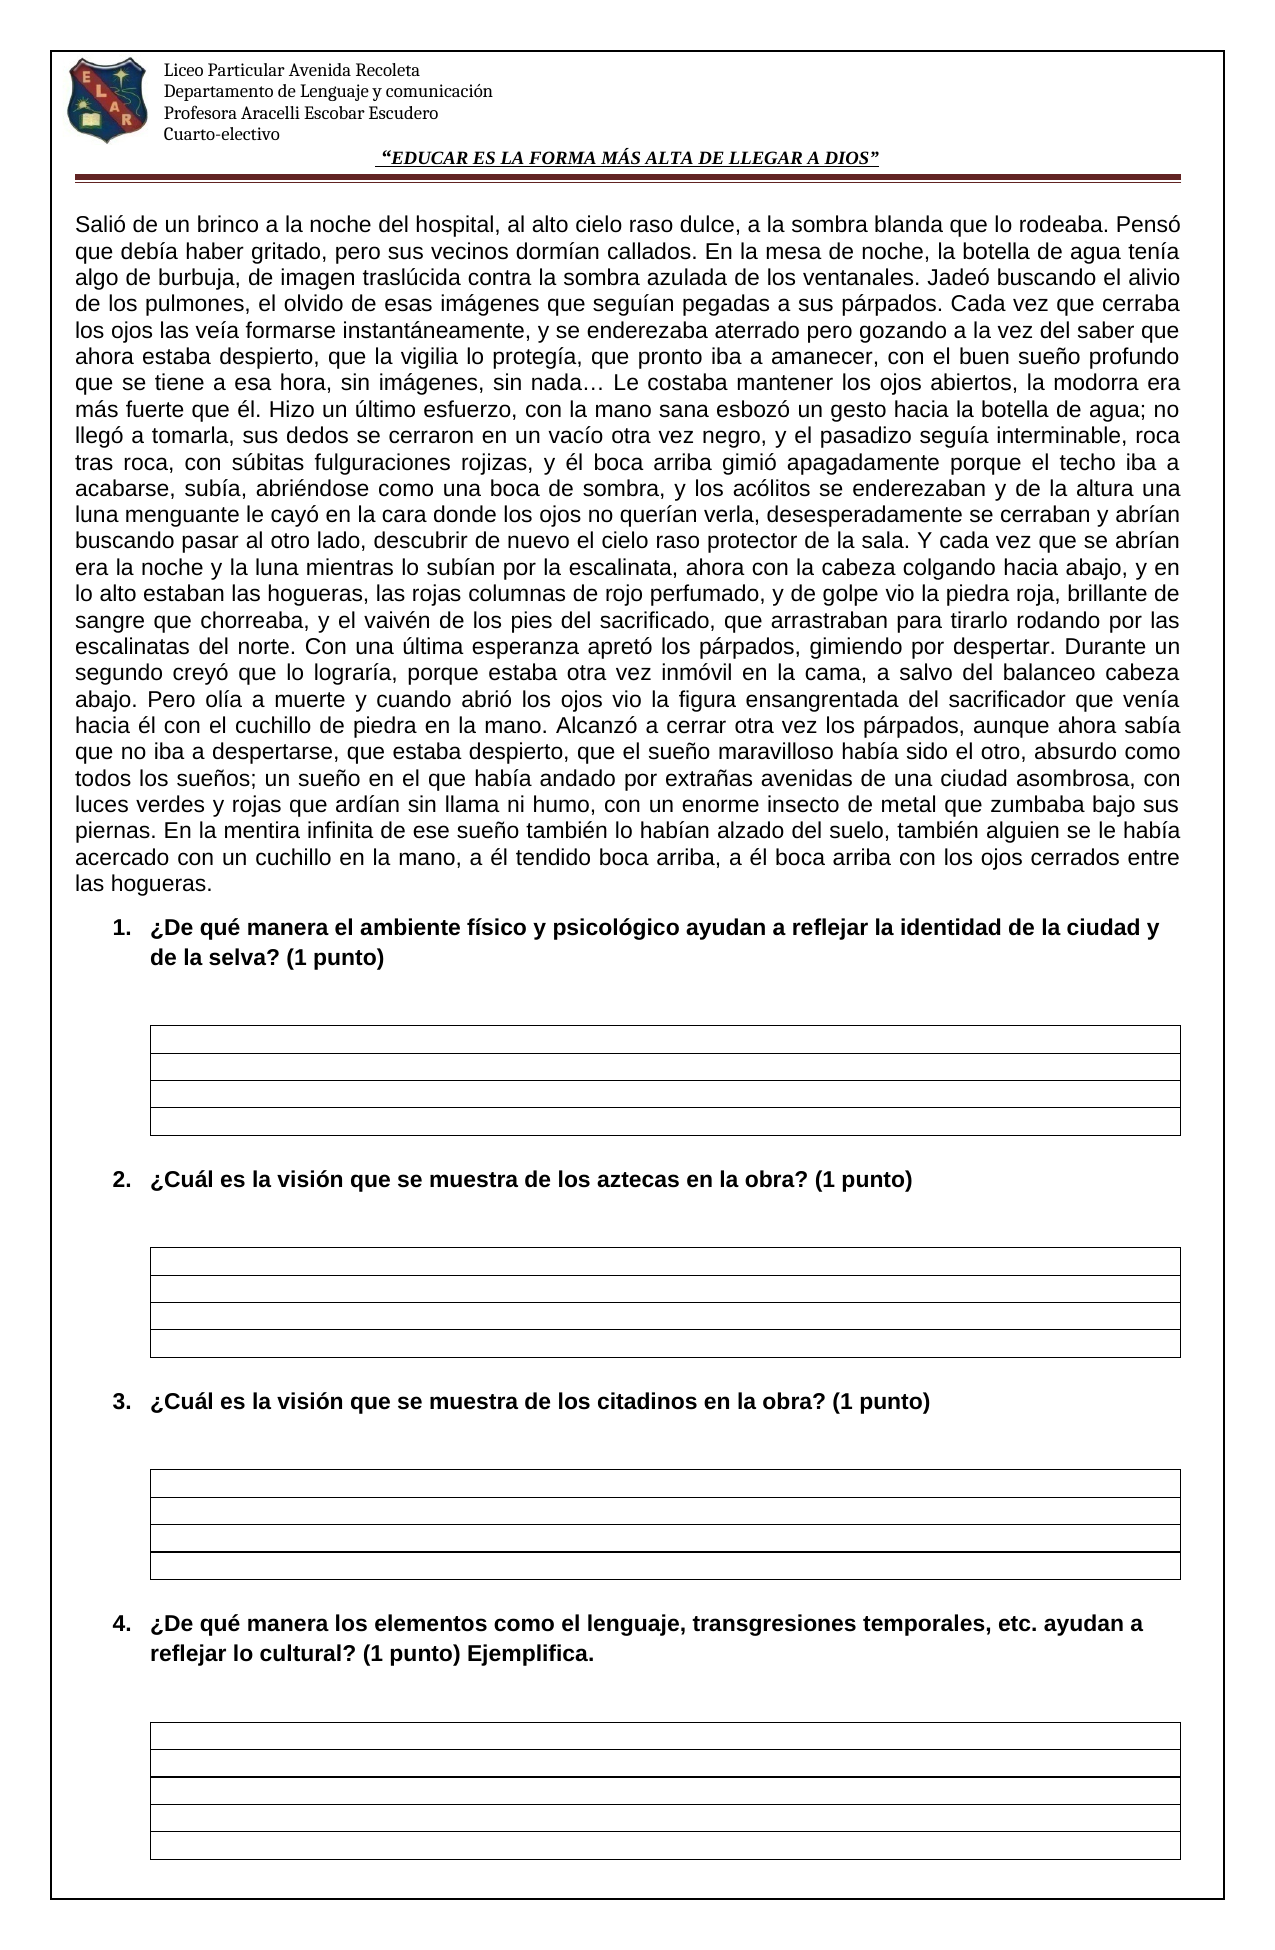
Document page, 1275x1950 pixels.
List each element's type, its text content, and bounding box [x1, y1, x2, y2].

table_header [151, 1248, 1180, 1274]
table_cell [151, 1054, 1180, 1080]
table_cell [151, 1750, 1180, 1776]
list ¿Cuál es la visión que se muestra de los aztecas en la obra? (1 punto) [112, 1166, 1181, 1192]
table_cell [151, 1778, 1180, 1804]
table_cell [151, 1276, 1180, 1302]
list ¿De qué manera el ambiente físico y psicológico ayudan a reflejar la identidad de la ciudad y de la selva? (1 punto) [112, 914, 1181, 970]
table_cell [151, 1525, 1180, 1551]
table_header [151, 1026, 1180, 1052]
list ¿Cuál es la visión que se muestra de los citadinos en la obra? (1 punto) [112, 1388, 1181, 1414]
table_cell [151, 1805, 1180, 1831]
table_cell [151, 1330, 1180, 1357]
table_cell [151, 1108, 1180, 1135]
table_cell [151, 1832, 1180, 1858]
table_cell [151, 1553, 1180, 1579]
list ¿De qué manera los elementos como el lenguaje, transgresiones temporales, etc. ayudan a reflejar lo cultural? (1 punto) Ejemplifica. [112, 1610, 1181, 1667]
text Salió de un brinco a la noche del hospital, al alto cielo raso dulce, a la sombra blanda que lo rodeaba. Pensó que debía haber gritado, pero sus vecinos dormían callados. En la mesa de noche, la botella de agua tenía algo de burbuja, de imagen traslúcida contra la sombra azulada de los ventanales. Jadeó buscando el alivio de los pulmones, el olvido de esas imágenes que seguían pegadas a sus párpados. Cada vez que cerraba los ojos las veía formarse instantáneamente, y se enderezaba aterrado pero gozando a la vez del saber que ahora estaba despierto, que la vigilia lo protegía, que pronto iba a amanecer, con el buen sueño profundo que se tiene a esa hora, sin imágenes, sin nada… Le costaba mantener los ojos abiertos, la modorra era más fuerte que él. Hizo un último esfuerzo, con la mano sana esbozó un gesto hacia la botella de agua; no llegó a tomarla, sus dedos se cerraron en un vacío otra vez negro, y el pasadizo seguía interminable, roca tras roca, con súbitas fulguraciones rojizas, y él boca arriba gimió apagadamente porque el techo iba a acabarse, subía, abriéndose como una boca de sombra, y los acólitos se enderezaban y de la altura una luna menguante le cayó en la cara donde los ojos no querían verla, desesperadamente se cerraban y abrían buscando pasar al otro lado, descubrir de nuevo el cielo raso protector de la sala. Y cada vez que se abrían era la noche y la luna mientras lo subían por la escalinata, ahora con la cabeza colgando hacia abajo, y en lo alto estaban las hogueras, las rojas columnas de rojo perfumado, y de golpe vio la piedra roja, brillante de sangre que chorreaba, y el vaivén de los pies del sacrificado, que arrastraban para tirarlo rodando por las escalinatas del norte. Con una última esperanza apretó los párpados, gimiendo por despertar. Durante un segundo creyó que lo lograría, porque estaba otra vez inmóvil en la cama, a salvo del balanceo cabeza abajo. Pero olía a muerte y cuando abrió los ojos vio la figura ensangrentada del sacrificador que venía hacia él con el cuchillo de piedra en la mano. Alcanzó a cerrar otra vez los párpados, aunque ahora sabía que no iba a despertarse, que estaba despierto, que el sueño maravilloso había sido el otro, absurdo como todos los sueños; un sueño en el que había andado por extrañas avenidas de una ciudad asombrosa, con luces verdes y rojas que ardían sin llama ni humo, con un enorme insecto de metal que zumbaba bajo sus piernas. En la mentira infinita de ese sueño también lo habían alzado del suelo, también alguien se le había acercado con un cuchillo en la mano, a él tendido boca arriba, a él boca arriba con los ojos cerrados entre las hogueras. [75, 211, 1181, 896]
table_header [151, 1723, 1180, 1749]
table_cell [151, 1498, 1180, 1524]
table_header [151, 1470, 1180, 1497]
table_cell [151, 1081, 1180, 1107]
table_cell [151, 1303, 1180, 1329]
picture [62, 54, 150, 145]
